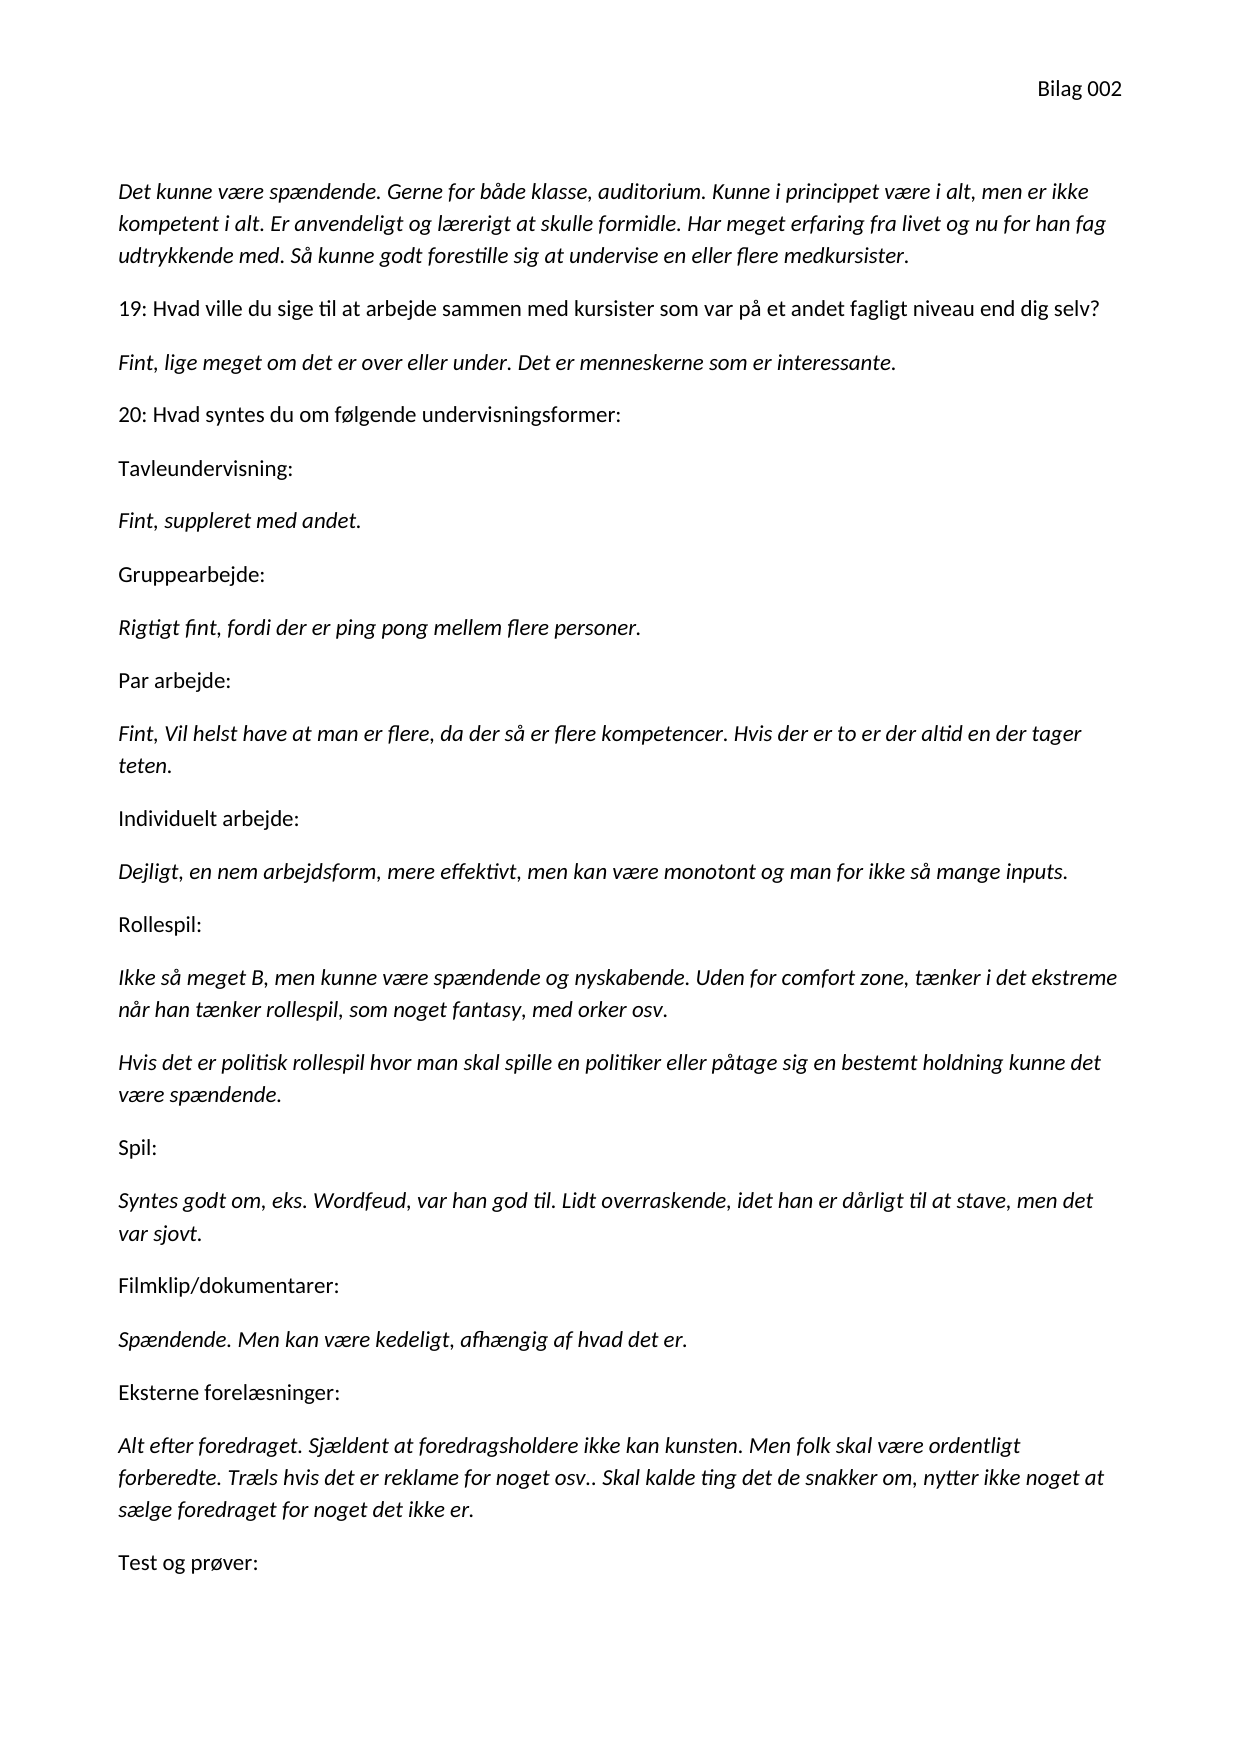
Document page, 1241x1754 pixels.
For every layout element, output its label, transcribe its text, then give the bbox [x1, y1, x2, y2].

text Dejligt, en nem arbejdsform, mere effektivt, men kan være monotont og man for ikke så mange inputs. [118, 857, 1122, 885]
text Test og prøver: [118, 1548, 1122, 1576]
text Ikke så meget B, men kunne være spændende og nyskabende. Uden for comfort zone, tænker i det ekstreme når han tænker rollespil, som noget fantasy, med orker osv. [118, 963, 1122, 1023]
text 19: Hvad ville du sige til at arbejde sammen med kursister som var på et andet fagligt niveau end dig selv? [118, 294, 1122, 323]
text Rollespil: [118, 910, 1122, 938]
text Det kunne være spændende. Gerne for både klasse, auditorium. Kunne i princippet være i alt, men er ikke kompetent i alt. Er anvendeligt og lærerigt at skulle formidle. Har meget erfaring fra livet og nu for han fag udtrykkende med. Så kunne godt forestille sig at undervise en eller flere medkursister. [118, 177, 1122, 269]
text Syntes godt om, eks. Wordfeud, var han god til. Lidt overraskende, idet han er dårligt til at stave, men det var sjovt. [118, 1186, 1122, 1247]
text Eksterne forelæsninger: [118, 1378, 1122, 1406]
text Spil: [118, 1133, 1122, 1161]
text Fint, Vil helst have at man er flere, da der så er flere kompetencer. Hvis der er to er der altid en der tager teten. [118, 719, 1122, 779]
text Fint, lige meget om det er over eller under. Det er menneskerne som er interessante. [118, 348, 1122, 376]
text Individuelt arbejde: [118, 804, 1122, 832]
text Filmklip/dokumentarer: [118, 1272, 1122, 1300]
text Spændende. Men kan være kedeligt, afhængig af hvad det er. [118, 1325, 1122, 1353]
text Gruppearbejde: [118, 560, 1122, 588]
text Rigtigt fint, fordi der er ping pong mellem flere personer. [118, 613, 1122, 641]
text Par arbejde: [118, 666, 1122, 694]
text 20: Hvad syntes du om følgende undervisningsformer: [118, 401, 1122, 429]
text Hvis det er politisk rollespil hvor man skal spille en politiker eller påtage sig en bestemt holdning kunne det være spændende. [118, 1048, 1122, 1108]
text Fint, suppleret med andet. [118, 507, 1122, 535]
text Tavleundervisning: [118, 454, 1122, 482]
text Alt efter foredraget. Sjældent at foredragsholdere ikke kan kunsten. Men folk skal være ordentligt forberedte. Træls hvis det er reklame for noget osv.. Skal kalde ting det de snakker om, nytter ikke noget at sælge foredraget for noget det ikke er. [118, 1431, 1122, 1523]
